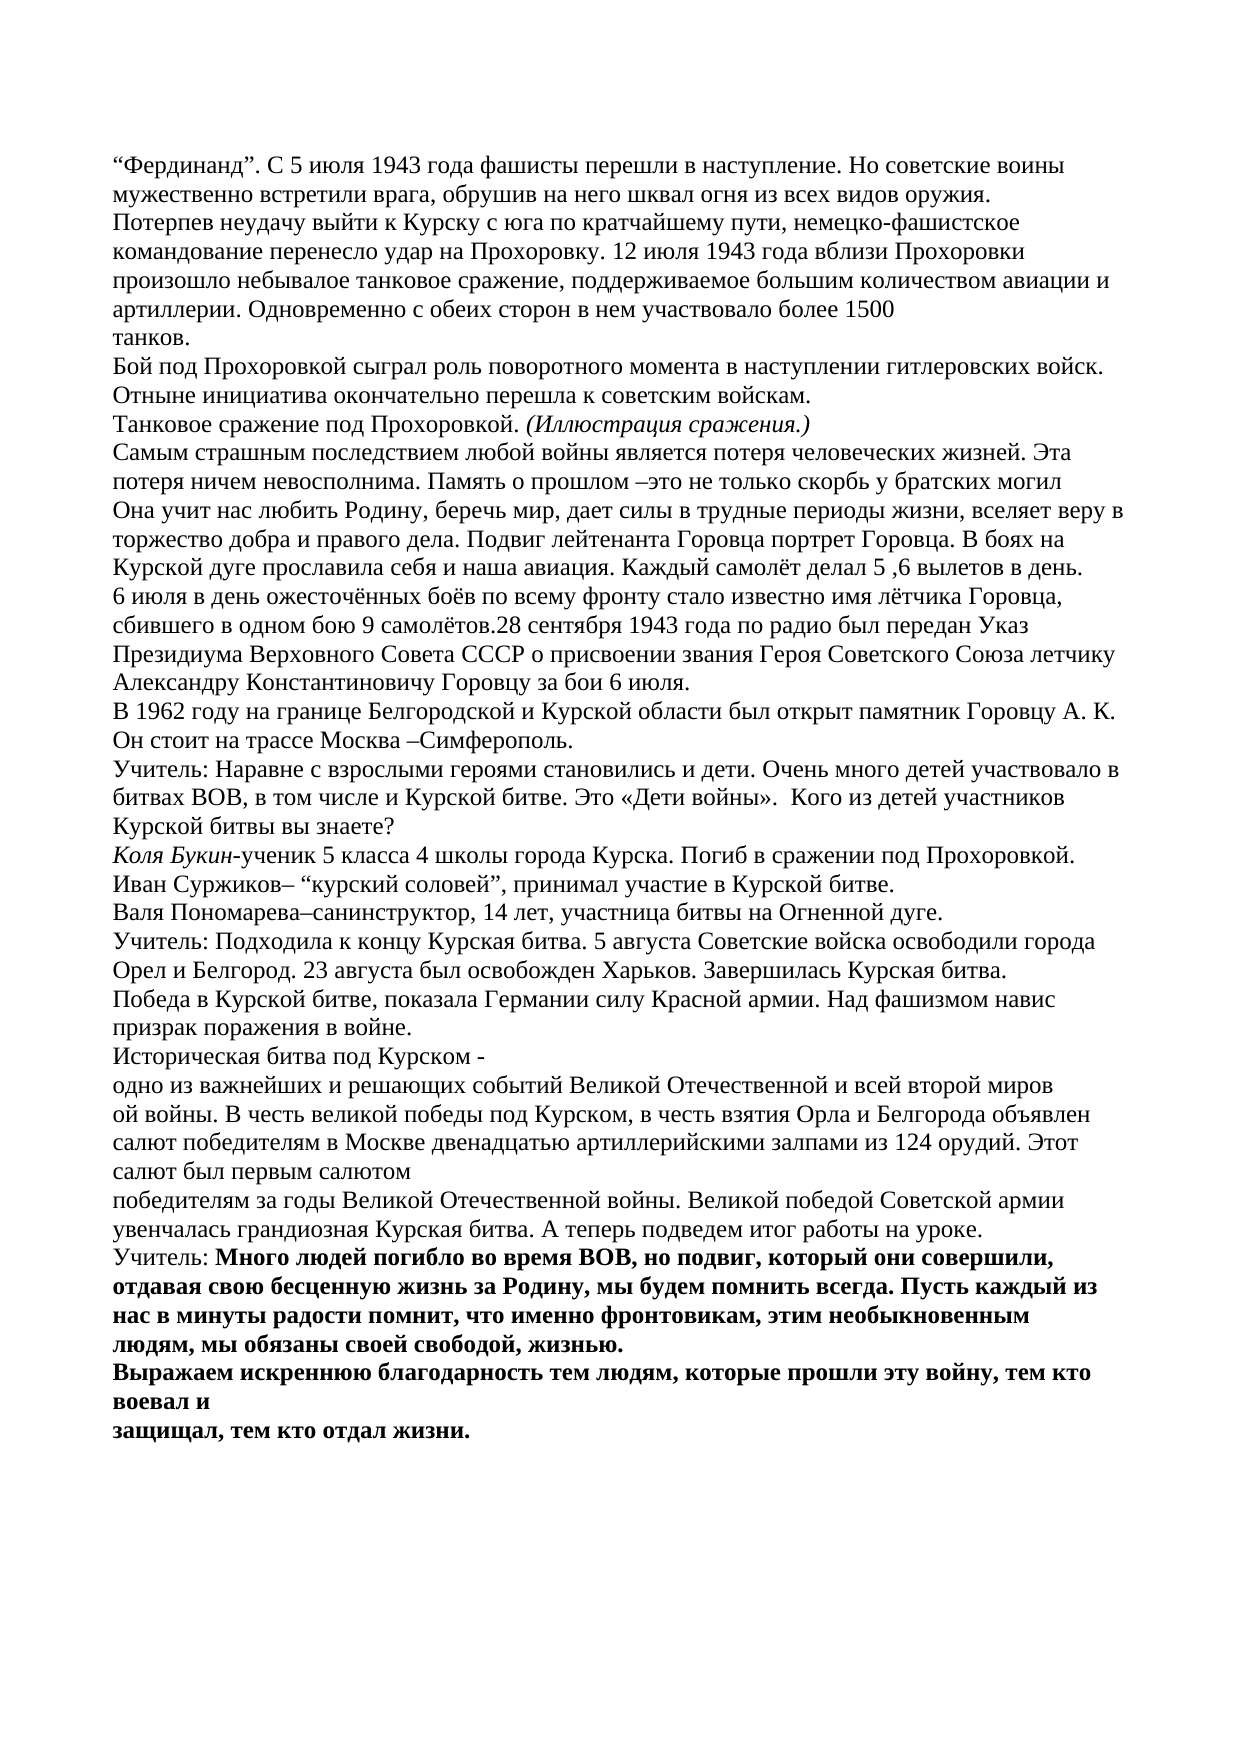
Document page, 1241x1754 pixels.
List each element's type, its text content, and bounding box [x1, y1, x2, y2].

text Потерпев неудачу выйти к Курску с юга по кратчайшему пути, немецко-фашистское командование перенесло удар на Прохоровку. 12 июля 1943 года вблизи Прохоровки произошло небывалое танковое сражение, поддерживаемое большим количеством авиации и артиллерии. Одновременно с обеих сторон в нем участвовало более 1500 [112, 207, 1128, 322]
text Бой под Прохоровкой сыграл роль поворотного момента в наступлении гитлеровских войск. [112, 351, 1128, 380]
text Учитель: Наравне с взрослыми героями становились и дети. Очень много детей участвовало в битвах ВОВ, в том числе и Курской битве. Это «Дети войны». Кого из детей участников Курской битвы вы знаете? [112, 754, 1128, 840]
text людям, мы обязаны своей свободой, жизнью. [112, 1329, 1128, 1357]
text сбившего в одном бою 9 самолётов.28 сентября 1943 года по радио был передан Указ Президиума Верховного Совета СССР о присвоении звания Героя Советского Союза летчику Александру Константиновичу Горовцу за бои 6 июля. [112, 610, 1128, 696]
text Самым страшным последствием любой войны является потеря человеческих жизней. Эта потеря ничем невосполнима. Память о прошлом –это не только скорбь у братских могил [112, 437, 1128, 495]
text Танковое сражение под Прохоровкой. (Иллюстрация сражения.) [112, 409, 1128, 437]
text одно из важнейших и решающих событий Великой Отечественной и всей второй миров [112, 1070, 1128, 1099]
text Коля Букин-ученик 5 класса 4 школы города Курска. Погиб в сражении под Прохоровкой. [112, 840, 1128, 869]
text В 1962 году на границе Белгородской и Курской области был открыт памятник Горовцу А. К. [112, 696, 1128, 725]
text Он стоит на трассе Москва –Симферополь. [112, 725, 1128, 754]
text Она учит нас любить Родину, беречь мир, дает силы в трудные периоды жизни, вселяет веру в [112, 495, 1128, 524]
text Учитель: Подходила к концу Курская битва. 5 августа Советские войска освободили города Орел и Белгород. 23 августа был освобожден Харьков. Завершилась Курская битва. [112, 926, 1128, 984]
text ой войны. В честь великой победы под Курском, в честь взятия Орла и Белгорода объявлен салют победителям в Москве двенадцатью артиллерийскими залпами из 124 орудий. Этот салют был первым салютом [112, 1099, 1128, 1185]
text 6 июля в день ожесточённых боёв по всему фронту стало известно имя лётчика Горовца, [112, 581, 1128, 610]
text Выражаем искреннюю благодарность тем людям, которые прошли эту войну, тем кто воевал и [112, 1357, 1128, 1415]
text танков. [112, 322, 1128, 351]
text Валя Пономарева–санинструктор, 14 лет, участница битвы на Огненной дуге. [112, 897, 1128, 926]
text победителям за годы Великой Отечественной войны. Великой победой Советской армии увенчалась грандиозная Курская битва. А теперь подведем итог работы на уроке. [112, 1185, 1128, 1242]
text Отныне инициатива окончательно перешла к советским войскам. [112, 380, 1128, 409]
text Историческая битва под Курском - [112, 1041, 1128, 1070]
text Иван Суржиков– “курский соловей”, принимал участие в Курской битве. [112, 869, 1128, 897]
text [112, 150, 1128, 207]
text торжество добра и правого дела. Подвиг лейтенанта Горовца портрет Горовца. В боях на Курской дуге прославила себя и наша авиация. Каждый самолёт делал 5 ,6 вылетов в день. [112, 524, 1128, 581]
text защищал, тем кто отдал жизни. [112, 1415, 1128, 1444]
text Учитель: Много людей погибло во время ВОВ, но подвиг, который они совершили, отдавая свою бесценную жизнь за Родину, мы будем помнить всегда. Пусть каждый из нас в минуты радости помнит, что именно фронтовикам, этим необыкновенным [112, 1242, 1128, 1329]
text Победа в Курской битве, показала Германии силу Красной армии. Над фашизмом навис призрак поражения в войне. [112, 984, 1128, 1041]
